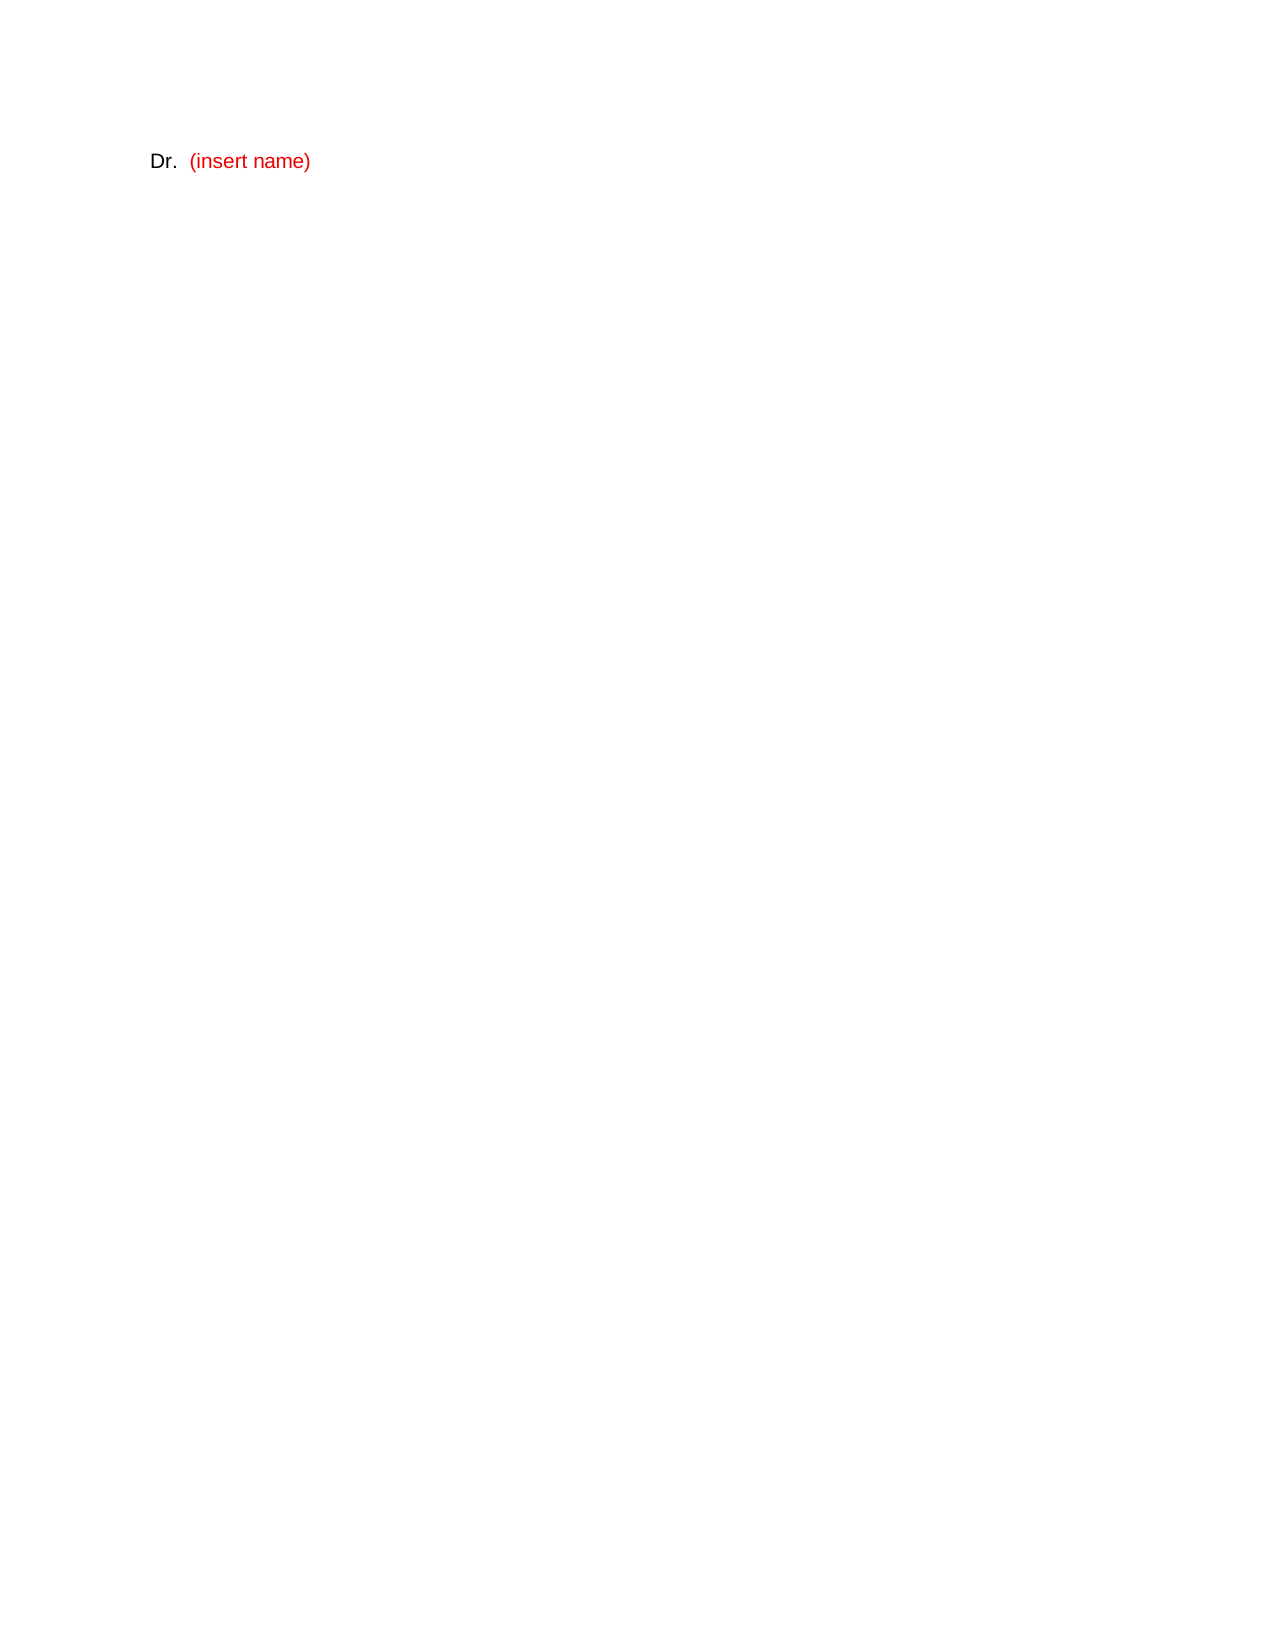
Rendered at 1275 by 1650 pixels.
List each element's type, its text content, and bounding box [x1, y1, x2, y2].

text Dr. (insert name) [150, 150, 1139, 173]
